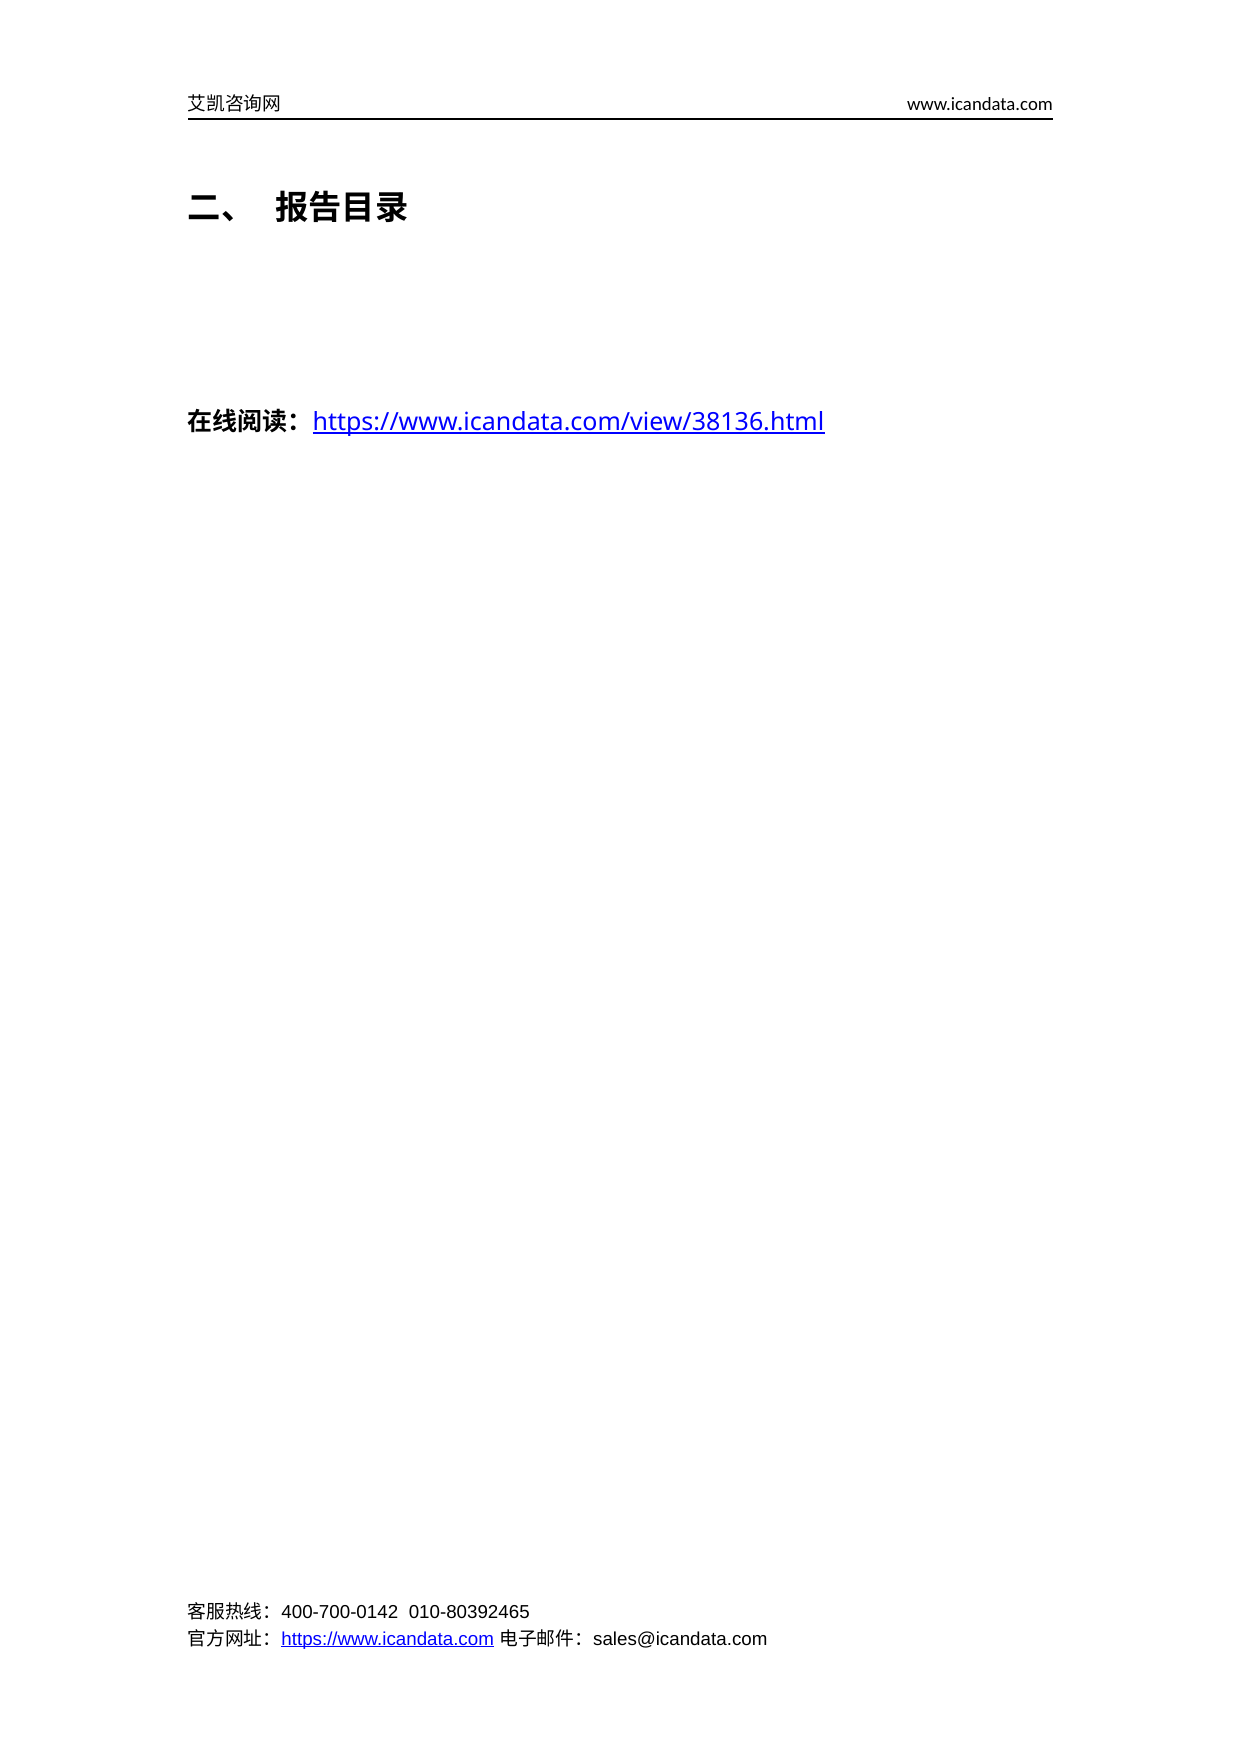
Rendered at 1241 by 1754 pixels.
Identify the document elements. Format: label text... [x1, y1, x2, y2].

subtitle 报告目录 [187, 172, 1053, 237]
text 在线阅读：https://www.icandata.com/view/38136.html [187, 387, 1053, 452]
